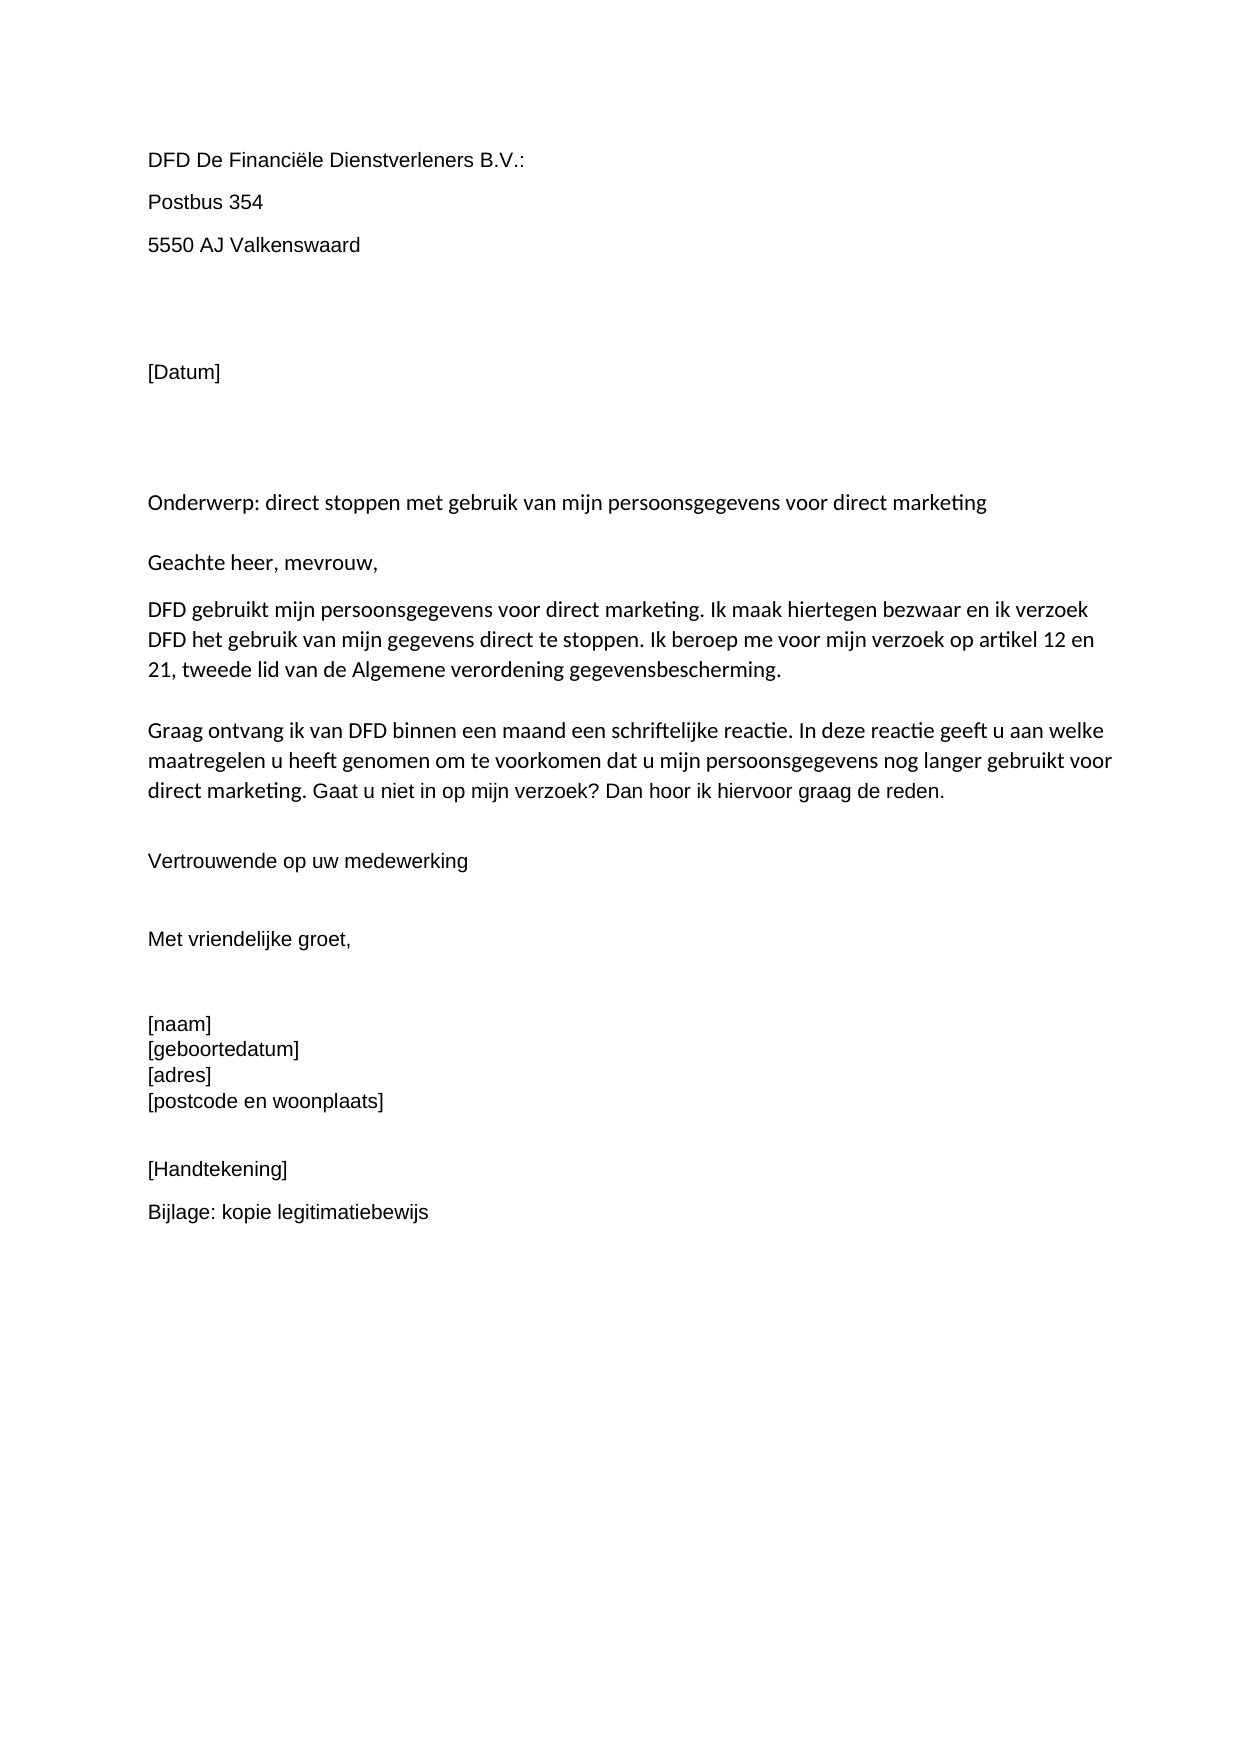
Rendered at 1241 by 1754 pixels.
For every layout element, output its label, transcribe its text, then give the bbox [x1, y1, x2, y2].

text Met vriendelijke groet, [148, 926, 1122, 950]
text [Datum] [148, 360, 1122, 384]
text DFD gebruikt mijn persoonsgegevens voor direct marketing. Ik maak hiertegen bezwaar en ik verzoek DFD het gebruik van mijn gegevens direct te stoppen. Ik beroep me voor mijn verzoek op artikel 12 en 21, tweede lid van de Algemene verordening gegevensbescherming. [148, 595, 1122, 683]
text Geachte heer, mevrouw, [148, 548, 1122, 576]
text DFD De Financiële Dienstverleners B.V.: [148, 148, 1122, 172]
text Onderwerp: direct stoppen met gebruik van mijn persoonsgegevens voor direct marketing [148, 488, 1122, 516]
text Bijlage: kopie legitimatiebewijs [148, 1200, 1122, 1224]
text 5550 AJ Valkenswaard [148, 233, 1122, 257]
text [geboortedatum] [148, 1037, 1122, 1061]
text Postbus 354 [148, 190, 1122, 214]
text [naam] [148, 1011, 1122, 1035]
text [adres] [148, 1063, 1122, 1087]
text Graag ontvang ik van DFD binnen een maand een schriftelijke reactie. In deze reactie geeft u aan welke maatregelen u heeft genomen om te voorkomen dat u mijn persoonsgegevens nog langer gebruikt voor direct marketing. Gaat u niet in op mijn verzoek? Dan hoor ik hiervoor graag de reden. [148, 716, 1122, 804]
text Vertrouwende op uw medewerking [148, 849, 1122, 873]
text [Handtekening] [148, 1157, 1122, 1181]
text [postcode en woonplaats] [148, 1089, 1122, 1113]
